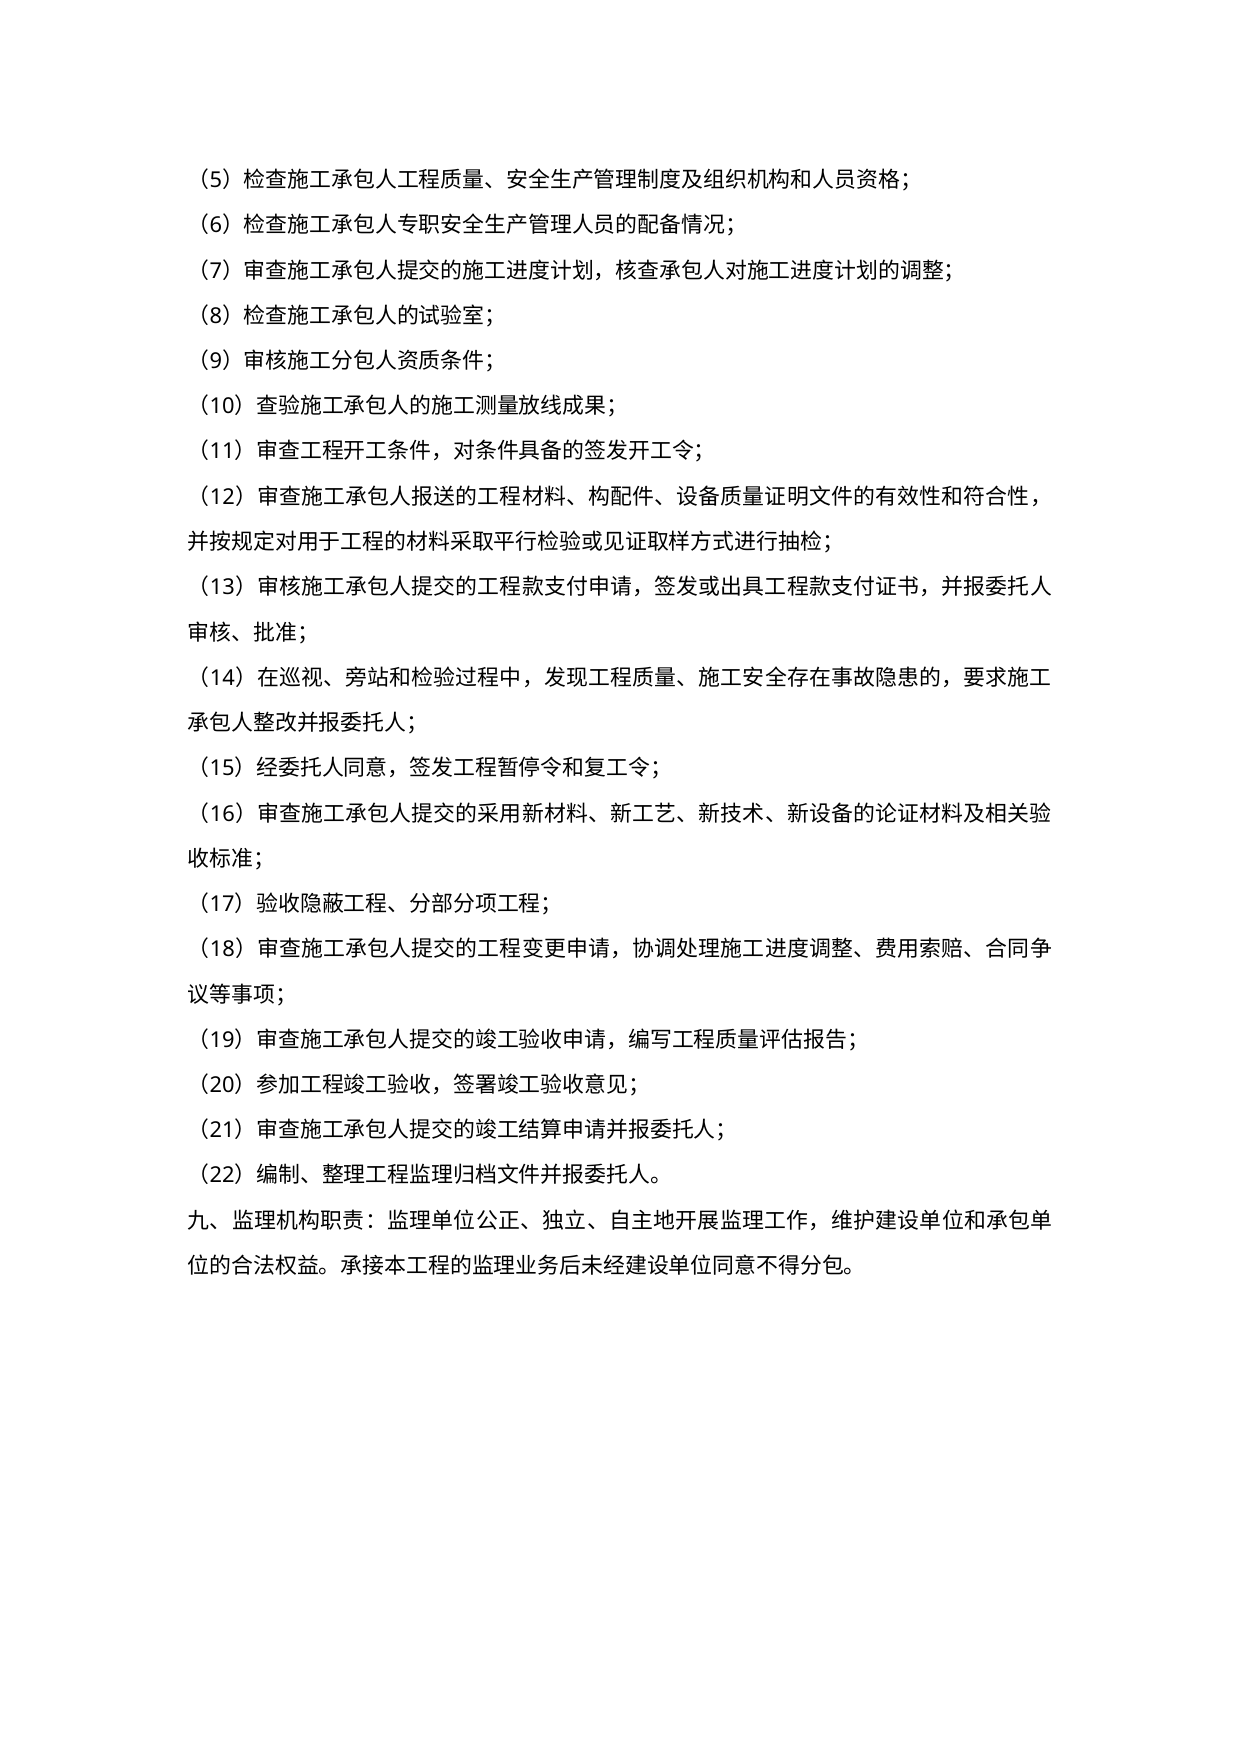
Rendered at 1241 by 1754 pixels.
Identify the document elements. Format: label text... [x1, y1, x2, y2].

list （7）审查施工承包人提交的施工进度计划，核查承包人对施工进度计划的调整； [187, 252, 1053, 285]
list （19）审查施工承包人提交的竣工验收申请，编写工程质量评估报告； [187, 1021, 1053, 1054]
list （13）审核施工承包人提交的工程款支付申请，签发或出具工程款支付证书，并报委托人审核、批准； [187, 569, 1053, 647]
list （17）验收隐蔽工程、分部分项工程； [187, 886, 1053, 918]
list （14）在巡视、旁站和检验过程中，发现工程质量、施工安全存在事故隐患的，要求施工承包人整改并报委托人； [187, 659, 1053, 737]
list （6）检查施工承包人专职安全生产管理人员的配备情况； [187, 207, 1053, 240]
list （12）审查施工承包人报送的工程材料、构配件、设备质量证明文件的有效性和符合性，并按规定对用于工程的材料采取平行检验或见证取样方式进行抽检； [187, 478, 1053, 556]
list （8）检查施工承包人的试验室； [187, 298, 1053, 330]
list （21）审查施工承包人提交的竣工结算申请并报委托人； [187, 1112, 1053, 1144]
list 九、监理机构职责：监理单位公正、独立、自主地开展监理工作，维护建设单位和承包单位的合法权益。承接本工程的监理业务后未经建设单位同意不得分包。 [187, 1202, 1053, 1280]
list （20）参加工程竣工验收，签署竣工验收意见； [187, 1067, 1053, 1099]
list （22）编制、整理工程监理归档文件并报委托人。 [187, 1157, 1053, 1189]
list （18）审查施工承包人提交的工程变更申请，协调处理施工进度调整、费用索赔、合同争议等事项； [187, 931, 1053, 1009]
list （11）审查工程开工条件，对条件具备的签发开工令； [187, 433, 1053, 466]
list （16）审查施工承包人提交的采用新材料、新工艺、新技术、新设备的论证材料及相关验收标准； [187, 795, 1053, 873]
list （15）经委托人同意，签发工程暂停令和复工令； [187, 750, 1053, 782]
list （9）审核施工分包人资质条件； [187, 343, 1053, 375]
list （10）查验施工承包人的施工测量放线成果； [187, 388, 1053, 421]
list （5）检查施工承包人工程质量、安全生产管理制度及组织机构和人员资格； [187, 162, 1053, 194]
